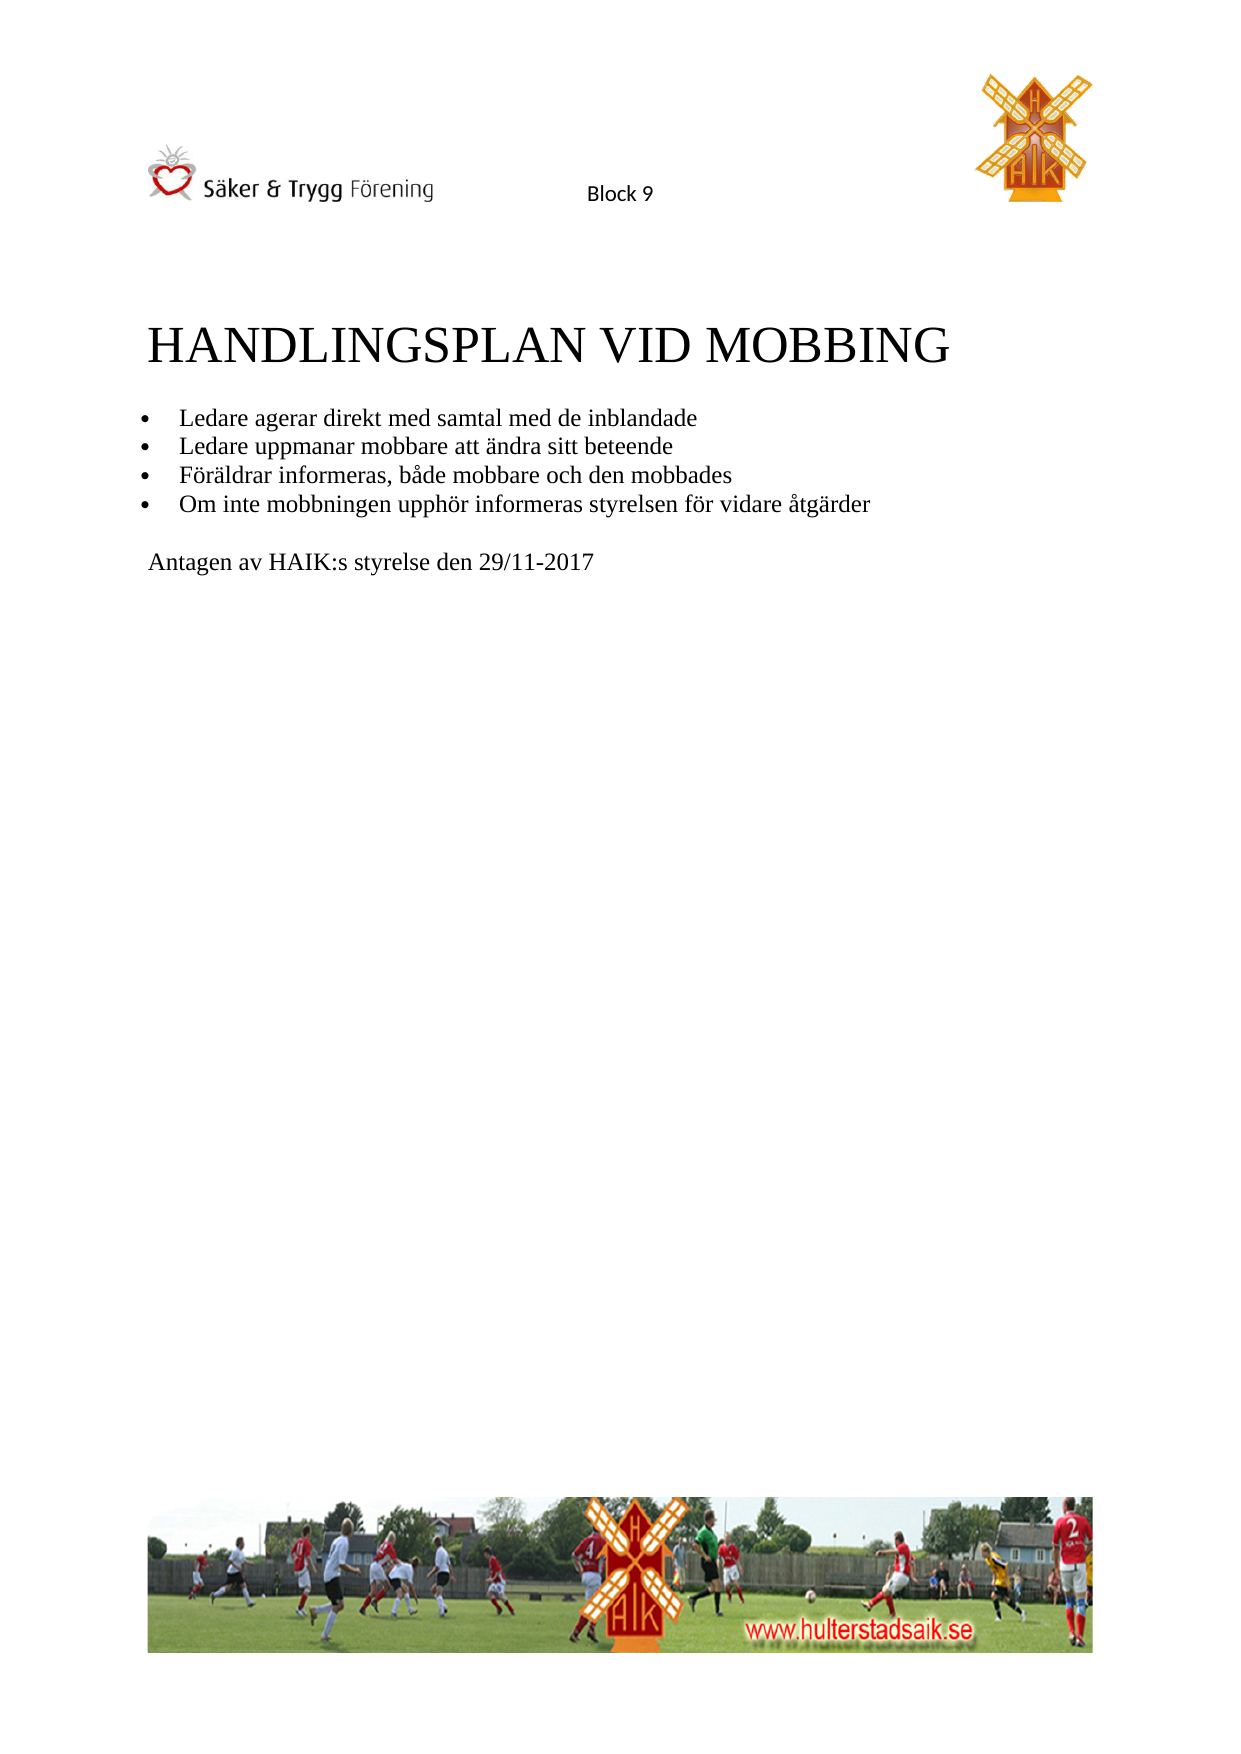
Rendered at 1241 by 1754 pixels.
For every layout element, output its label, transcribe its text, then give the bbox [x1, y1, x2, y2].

list Ledare agerar direkt med samtal med de inblandade [141, 403, 1093, 431]
text Handlingsplan vid mobbing [148, 314, 1093, 373]
list Föräldrar informeras, både mobbare och den mobbades [141, 460, 1093, 489]
picture [147, 1497, 1093, 1653]
list Ledare uppmanar mobbare att ändra sitt beteende [141, 431, 1093, 460]
text Antagen av HAIK:s styrelse den 29/11-2017 [148, 547, 1093, 576]
picture [147, 144, 433, 202]
list Om inte mobbningen upphör informeras styrelsen för vidare åtgärder [141, 489, 1093, 518]
picture [974, 73, 1093, 202]
